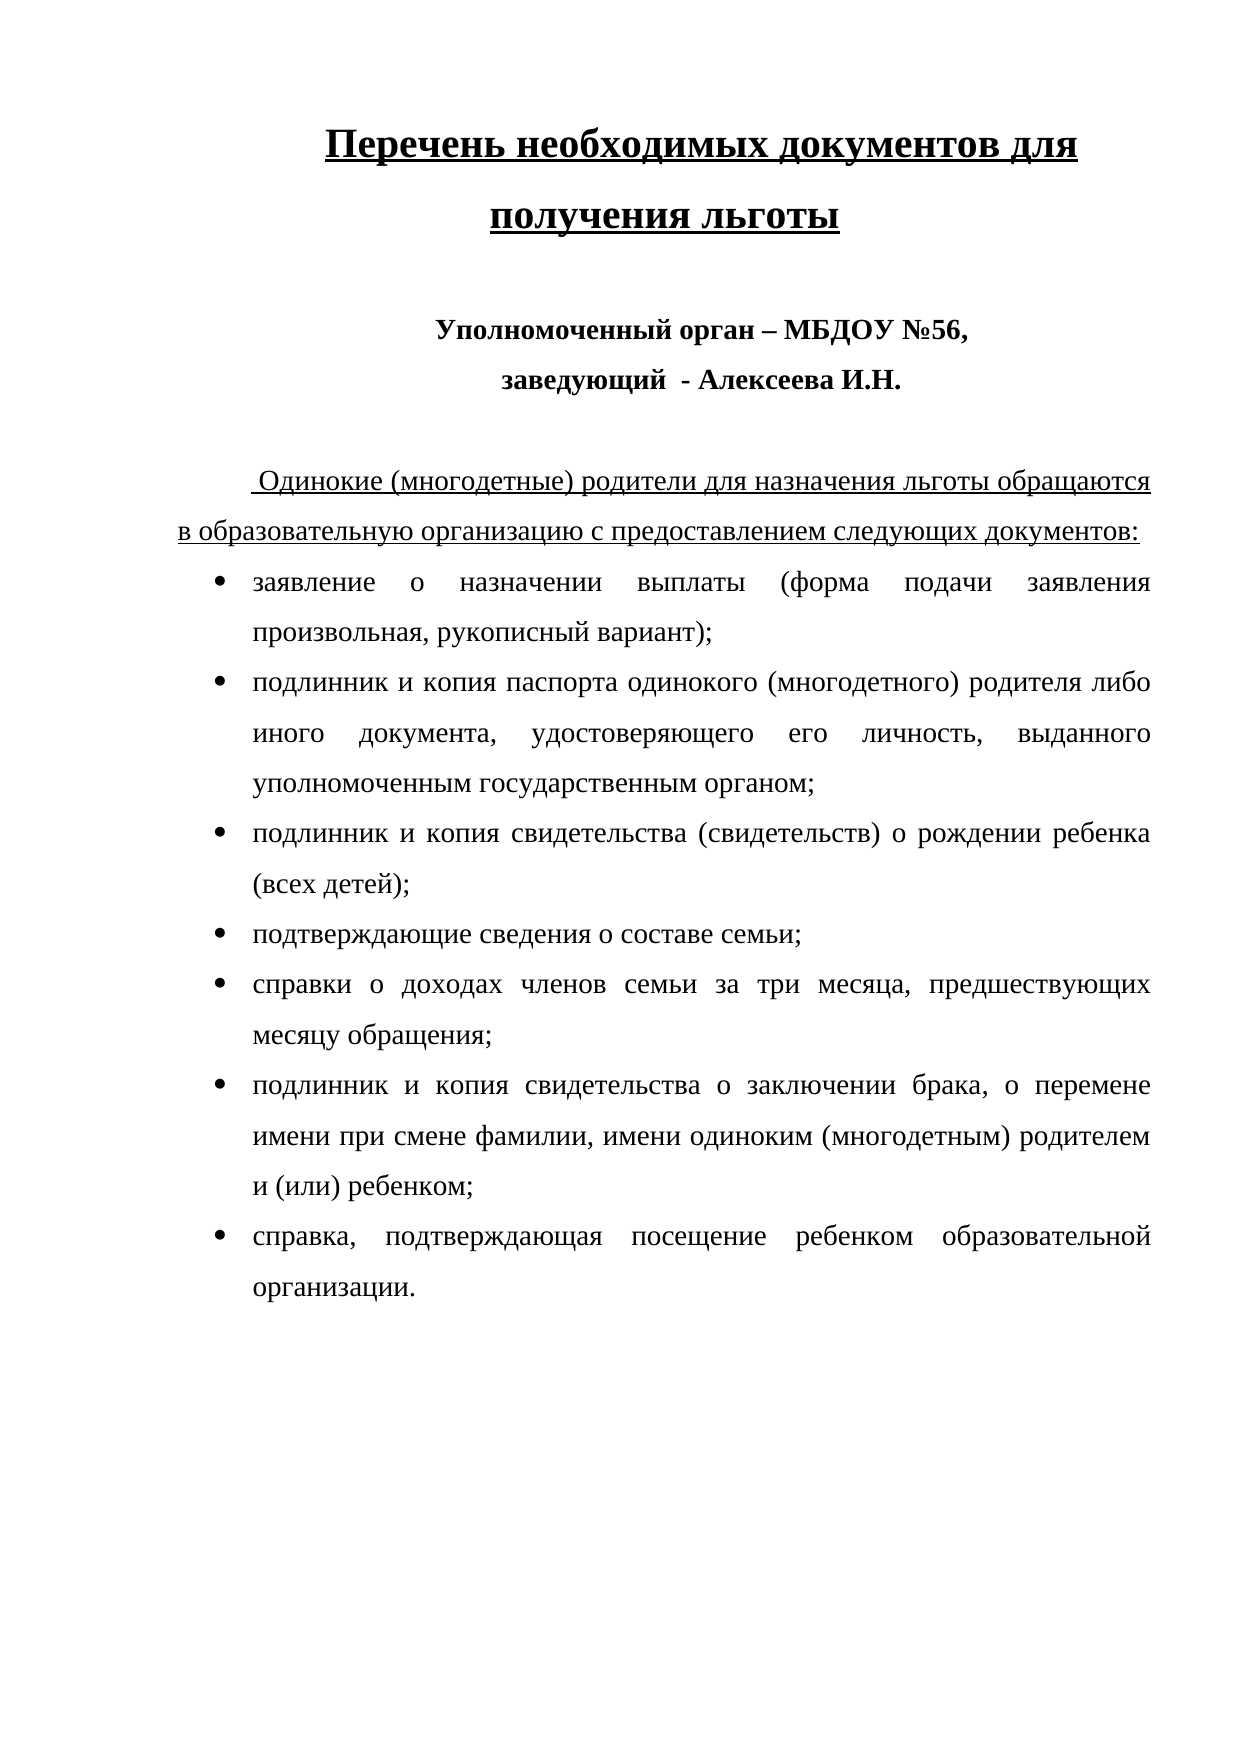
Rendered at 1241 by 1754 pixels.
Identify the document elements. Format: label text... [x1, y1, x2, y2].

text заведующий - Алексеева И.Н. [177, 362, 1152, 396]
list заявление о назначении выплаты (форма подачи заявления произвольная, рукописный вариант); [215, 564, 1152, 648]
text Перечень необходимых документов для получения льготы [177, 118, 1152, 238]
list подлинник и копия паспорта одинокого (многодетного) родителя либо иного документа, удостоверяющего его личность, выданного уполномоченным государственным органом; [215, 664, 1152, 799]
list подтверждающие сведения о составе семьи; [215, 916, 1152, 950]
list подлинник и копия свидетельства (свидетельств) о рождении ребенка (всех детей); [215, 816, 1152, 899]
list справки о доходах членов семьи за три месяца, предшествующих месяцу обращения; [215, 967, 1152, 1051]
list справка, подтверждающая посещение ребенком образовательной организации. [215, 1218, 1152, 1302]
text Одинокие (многодетные) родители для назначения льготы обращаются в образовательную организацию с предоставлением следующих документов: [177, 463, 1152, 547]
list подлинник и копия свидетельства о заключении брака, о перемене имени при смене фамилии, имени одиноким (многодетным) родителем и (или) ребенком; [215, 1067, 1152, 1202]
text Уполномоченный орган – МБДОУ №56, [177, 312, 1152, 346]
